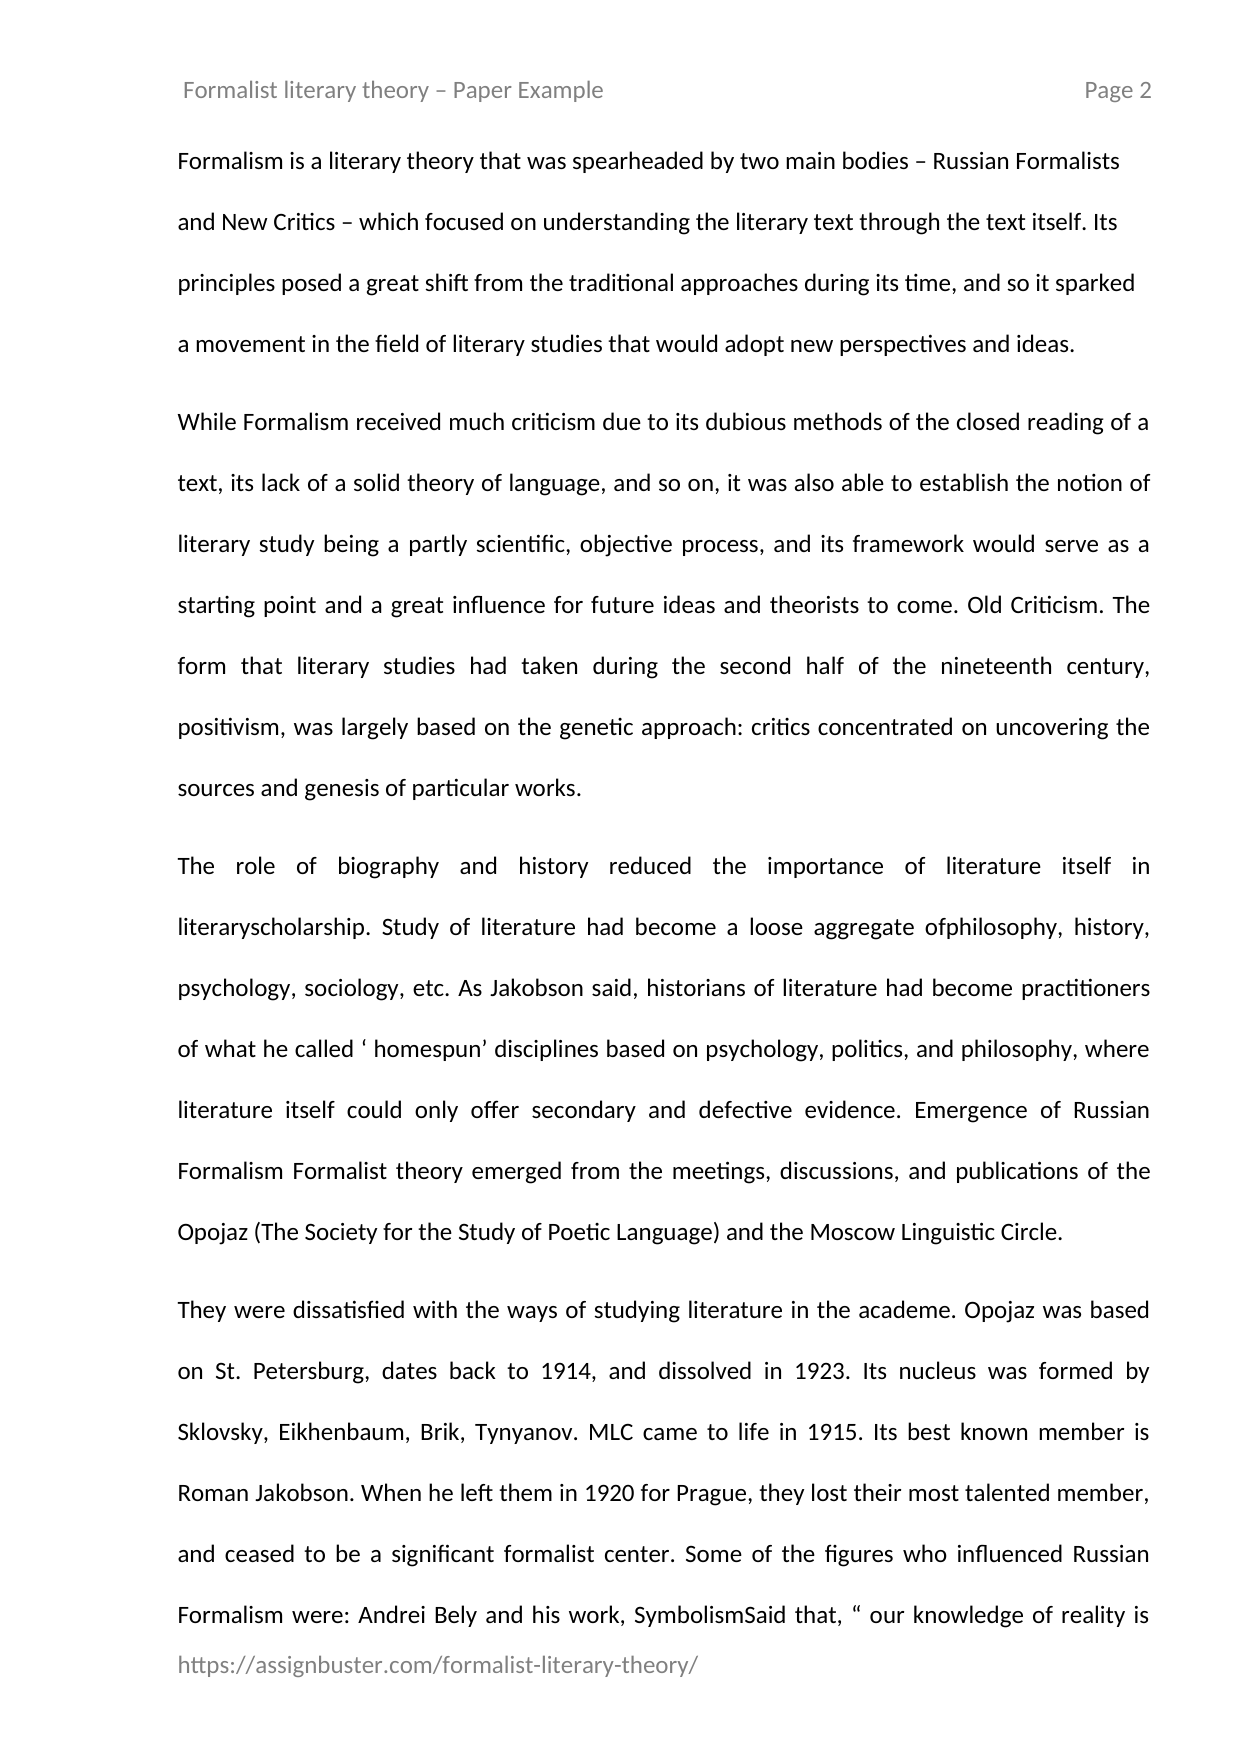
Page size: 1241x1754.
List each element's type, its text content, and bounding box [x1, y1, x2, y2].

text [177, 1294, 1152, 1629]
text While Formalism received much criticism due to its dubious methods of the closed reading of a text, its lack of a solid theory of language, and so on, it was also able to establish the notion of literary study being a partly scientific, objective process, and its framework would serve as a starting point and a great influence for future ideas and theorists to come. Old Criticism. The form that literary studies had taken during the second half of the nineteenth century, positivism, was largely based on the genetic approach: critics concentrated on uncovering the sources and genesis of particular works. [177, 406, 1152, 803]
text The role of biography and history reduced the importance of literature itself in literaryscholarship. Study of literature had become a loose aggregate ofphilosophy, history, psychology, sociology, etc. As Jakobson said, historians of literature had become practitioners of what he called ‘ homespun’ disciplines based on psychology, politics, and philosophy, where literature itself could only offer secondary and defective evidence. Emergence of Russian Formalism Formalist theory emerged from the meetings, discussions, and publications of the Opojaz (The Society for the Study of Poetic Language) and the Moscow Linguistic Circle. [177, 850, 1152, 1247]
text Formalism is a literary theory that was spearheaded by two main bodies – Russian Formalists and New Critics – which focused on understanding the literary text through the text itself. Its principles posed a great shift from the traditional approaches during its time, and so it sparked a movement in the field of literary studies that would adopt new perspectives and ideas. [177, 145, 1152, 359]
